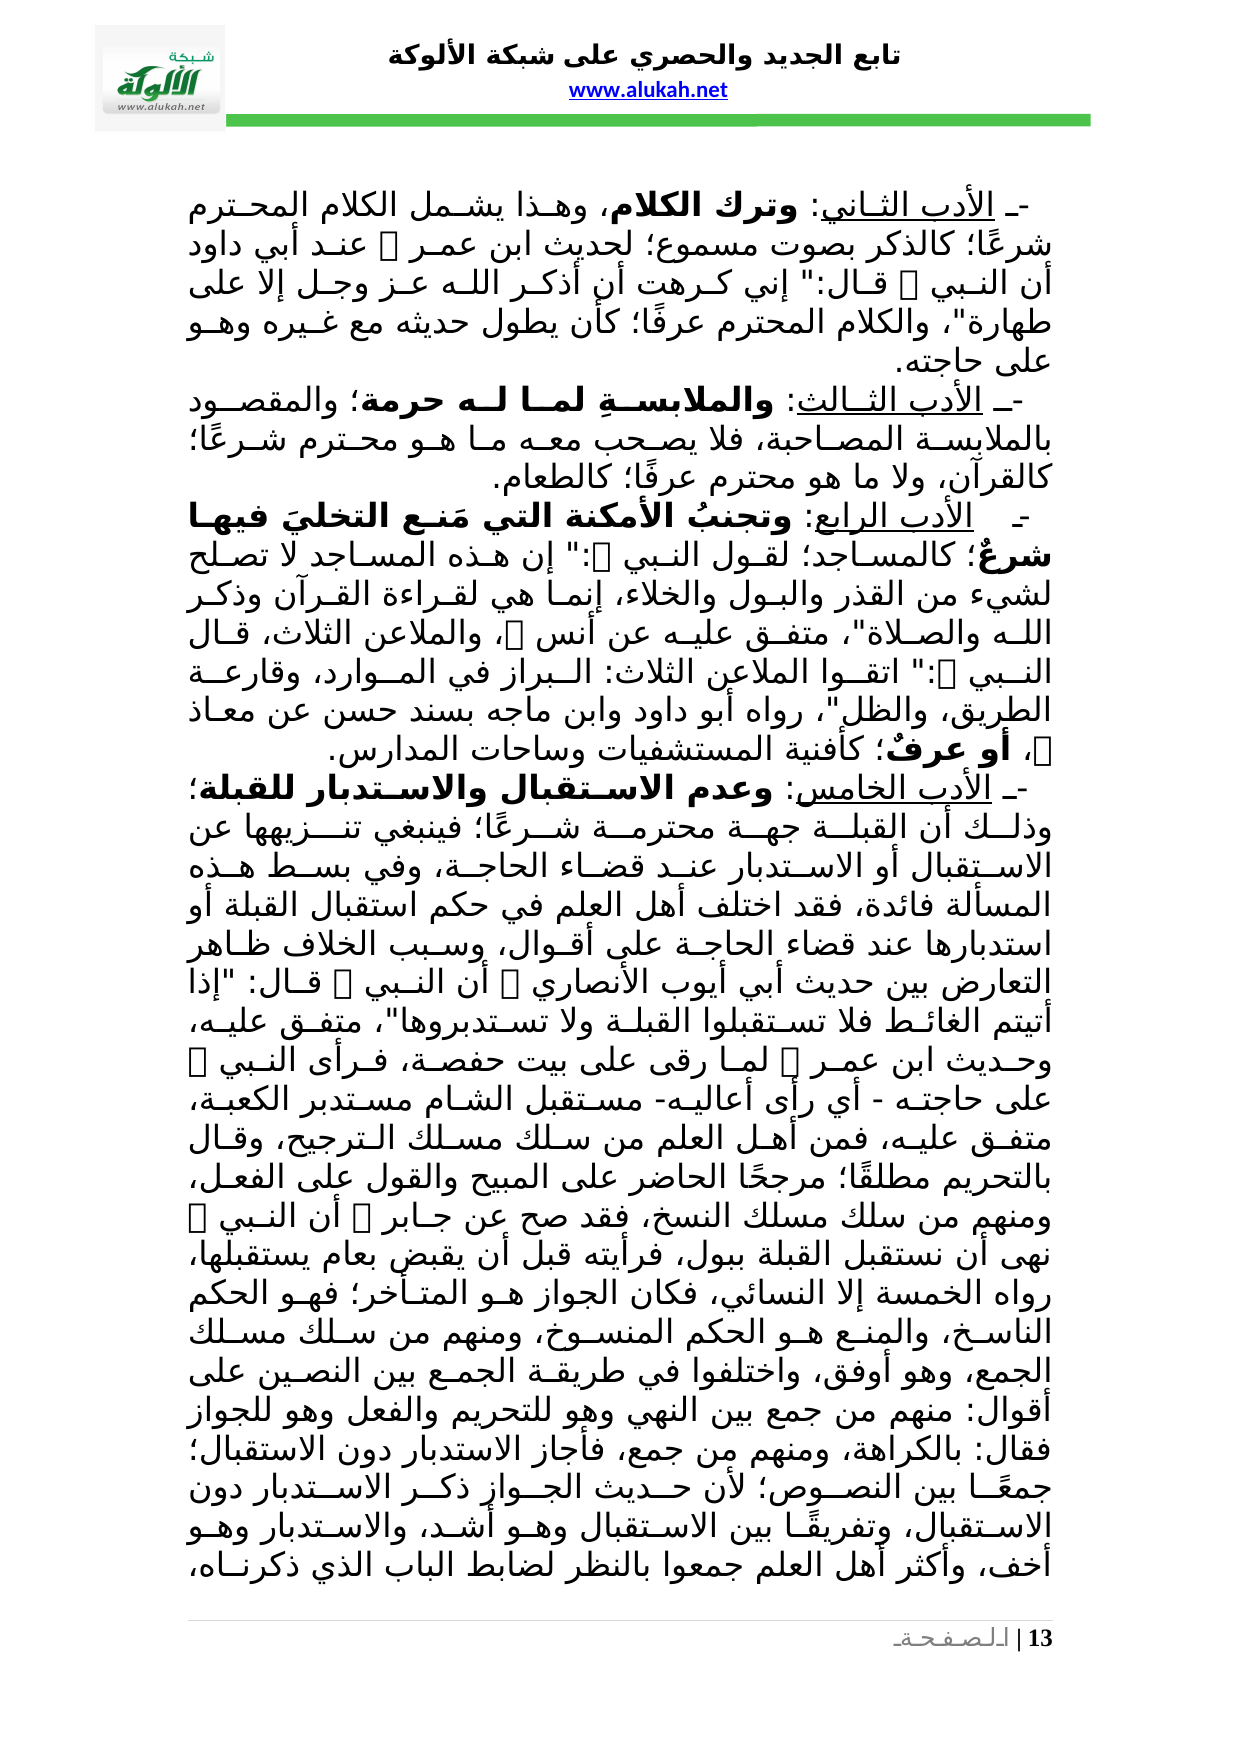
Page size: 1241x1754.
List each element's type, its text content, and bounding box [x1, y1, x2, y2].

text - الأدب الثاني: وترك الكلام، وهذا يشمل الكلام المحترم شرعًا؛ كالذكر بصوت مسموع؛ لحديث ابن عمر عند أبي داود أن النبي قال:" إني كرهت أن أذكر الله عز وجل إلا على طهارة"، والكلام المحترم عرفًا؛ كأن يطول حديثه مع غيره وهو على حاجته. [187, 186, 1053, 380]
text - الأدب الرابع: وتجنبُ الأمكنة التي مَنع التخليَ فيها شرعٌ؛ كالمساجد؛ لقول النبي :" إن هذه المساجد لا تصلح لشيء من القذر والبول والخلاء، إنما هي لقراءة القرآن وذكر الله والصلاة"، متفق عليه عن أنس ، والملاعن الثلاث، قال النبي :" اتقوا الملاعن الثلاث: البراز في الموارد، وقارعة الطريق، والظل"، رواه أبو داود وابن ماجه بسند حسن عن معاذ ، أو عرفٌ؛ كأفنية المستشفيات وساحات المدارس. [187, 497, 1053, 769]
text - الأدب الثالث: والملابسةِ لما له حرمة؛ والمقصود بالملابسة المصاحبة، فلا يصحب معه ما هو محترم شرعًا؛ كالقرآن، ولا ما هو محترم عرفًا؛ كالطعام. [187, 380, 1053, 497]
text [187, 769, 1053, 1584]
